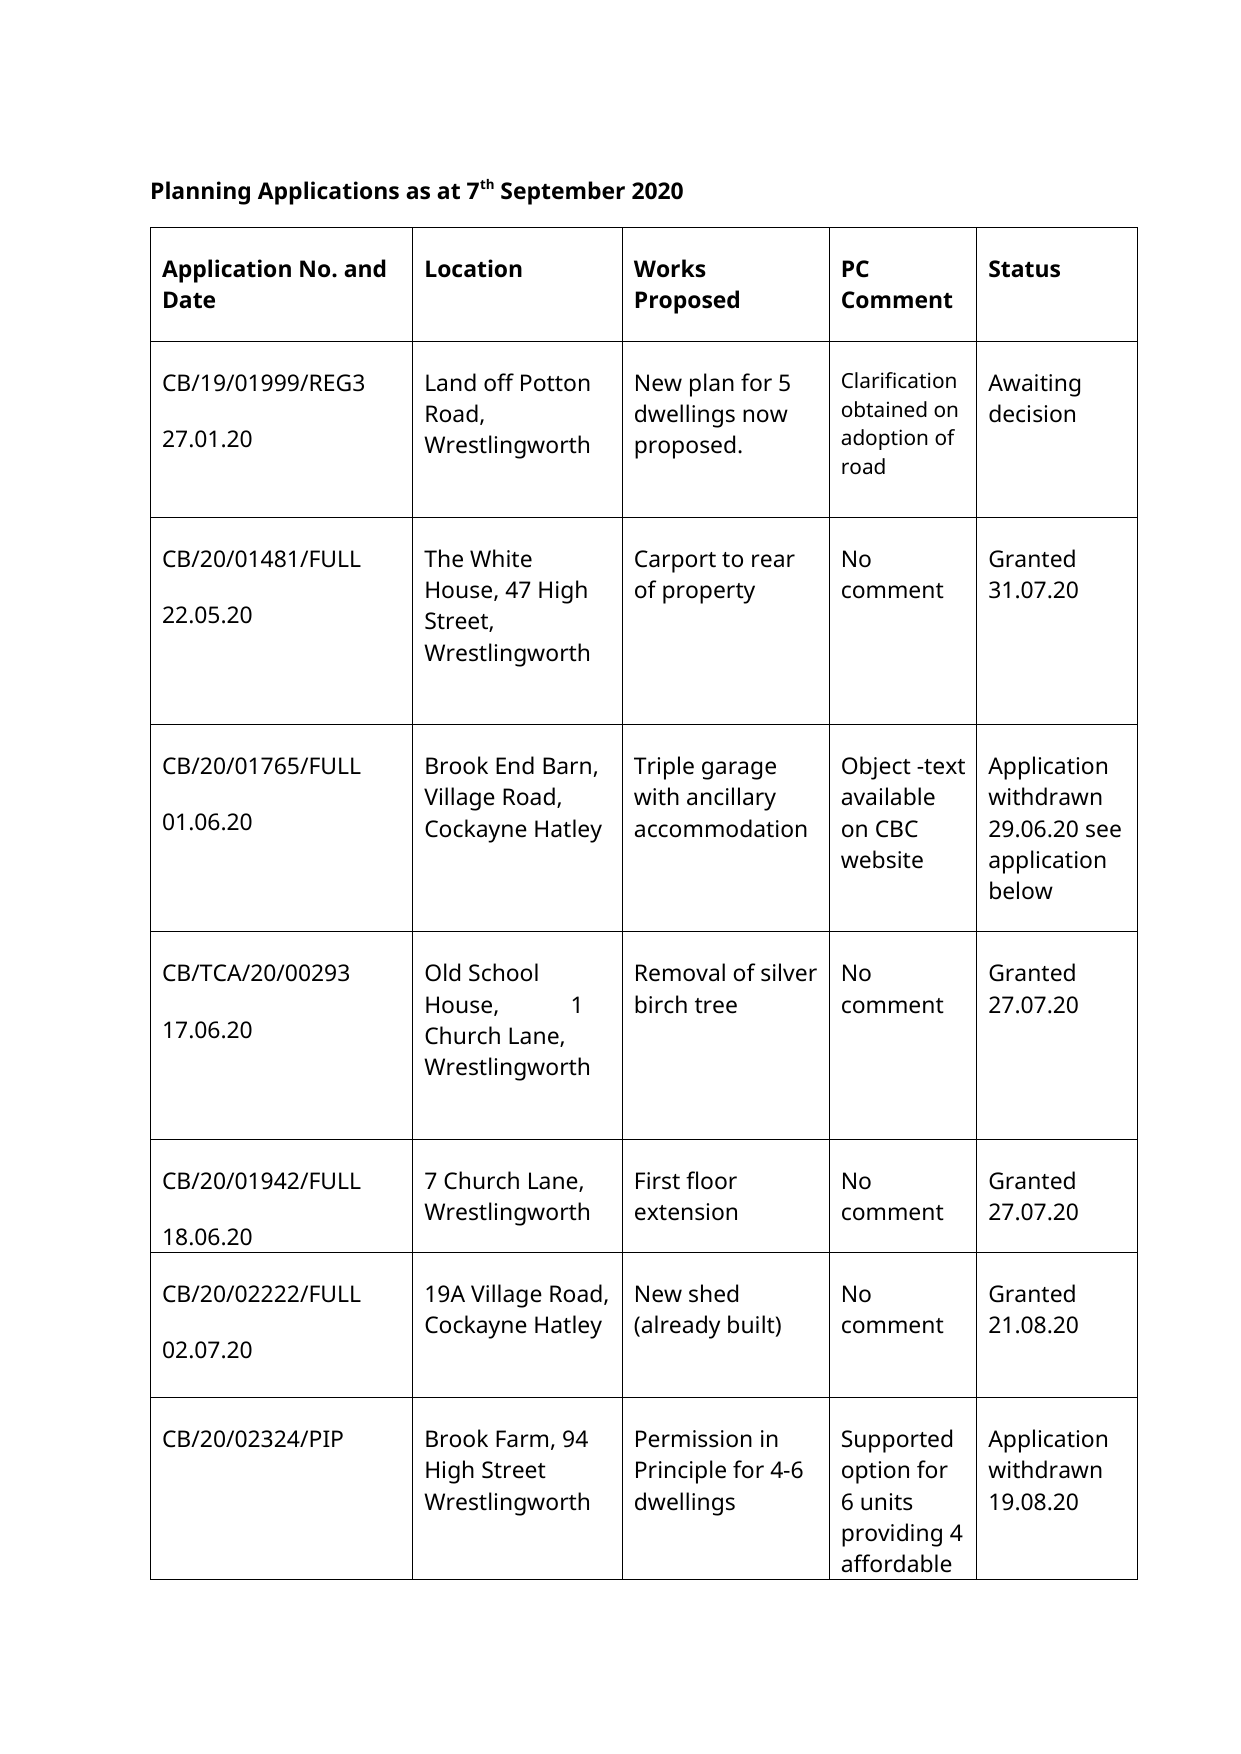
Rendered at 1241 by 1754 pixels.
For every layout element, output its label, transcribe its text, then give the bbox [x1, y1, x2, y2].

table_header Status [977, 228, 1137, 341]
table_cell Old School House, 1 Church Lane, Wrestlingworth [413, 932, 622, 1138]
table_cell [977, 1398, 1137, 1579]
table_cell CB/20/02222/FULL 02.07.20 [151, 1253, 412, 1397]
table_cell Carport to rear of property [623, 518, 829, 724]
table_cell CB/20/01765/FULL 01.06.20 [151, 725, 412, 931]
table_cell New shed (already built) [623, 1253, 829, 1397]
table_cell Land off Potton Road, Wrestlingworth [413, 342, 622, 517]
table_cell No comment [830, 1253, 976, 1397]
table_cell Awaiting decision [977, 342, 1137, 517]
table_cell CB/20/02324/PIP [151, 1398, 412, 1579]
table_cell Granted 31.07.20 [977, 518, 1137, 724]
table_cell 7 Church Lane, Wrestlingworth [413, 1140, 622, 1252]
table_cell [413, 1398, 622, 1579]
table_cell Granted 27.07.20 [977, 1140, 1137, 1252]
table_cell CB/20/01481/FULL 22.05.20 [151, 518, 412, 724]
table_cell Clarification obtained on adoption of road [830, 342, 976, 517]
table_header Location [413, 228, 622, 341]
table_cell Brook End Barn, Village Road, Cockayne Hatley [413, 725, 622, 931]
table_header Works Proposed [623, 228, 829, 341]
table_header PC Comment [830, 228, 976, 341]
table_cell Application withdrawn 29.06.20 see application below [977, 725, 1137, 931]
table_cell Granted 21.08.20 [977, 1253, 1137, 1397]
table_cell First floor extension [623, 1140, 829, 1252]
text Planning Applications as at 7th September 2020 [150, 175, 1090, 206]
table_header Application No. and Date [151, 228, 412, 341]
table_cell Granted 27.07.20 [977, 932, 1137, 1138]
table_cell CB/20/01942/FULL 18.06.20 [151, 1140, 412, 1252]
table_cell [623, 1398, 829, 1579]
table_cell CB/TCA/20/00293 17.06.20 [151, 932, 412, 1138]
table_cell Object -text available on CBC website [830, 725, 976, 931]
table_cell New plan for 5 dwellings now proposed. [623, 342, 829, 517]
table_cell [830, 1398, 976, 1579]
table_cell 19A Village Road, Cockayne Hatley [413, 1253, 622, 1397]
table_cell No comment [830, 518, 976, 724]
table_cell Triple garage with ancillary accommodation [623, 725, 829, 931]
table_cell No comment [830, 932, 976, 1138]
table_cell The White House, 47 High Street, Wrestlingworth [413, 518, 622, 724]
table_cell Removal of silver birch tree [623, 932, 829, 1138]
table_cell No comment [830, 1140, 976, 1252]
table_cell CB/19/01999/REG3 27.01.20 [151, 342, 412, 517]
